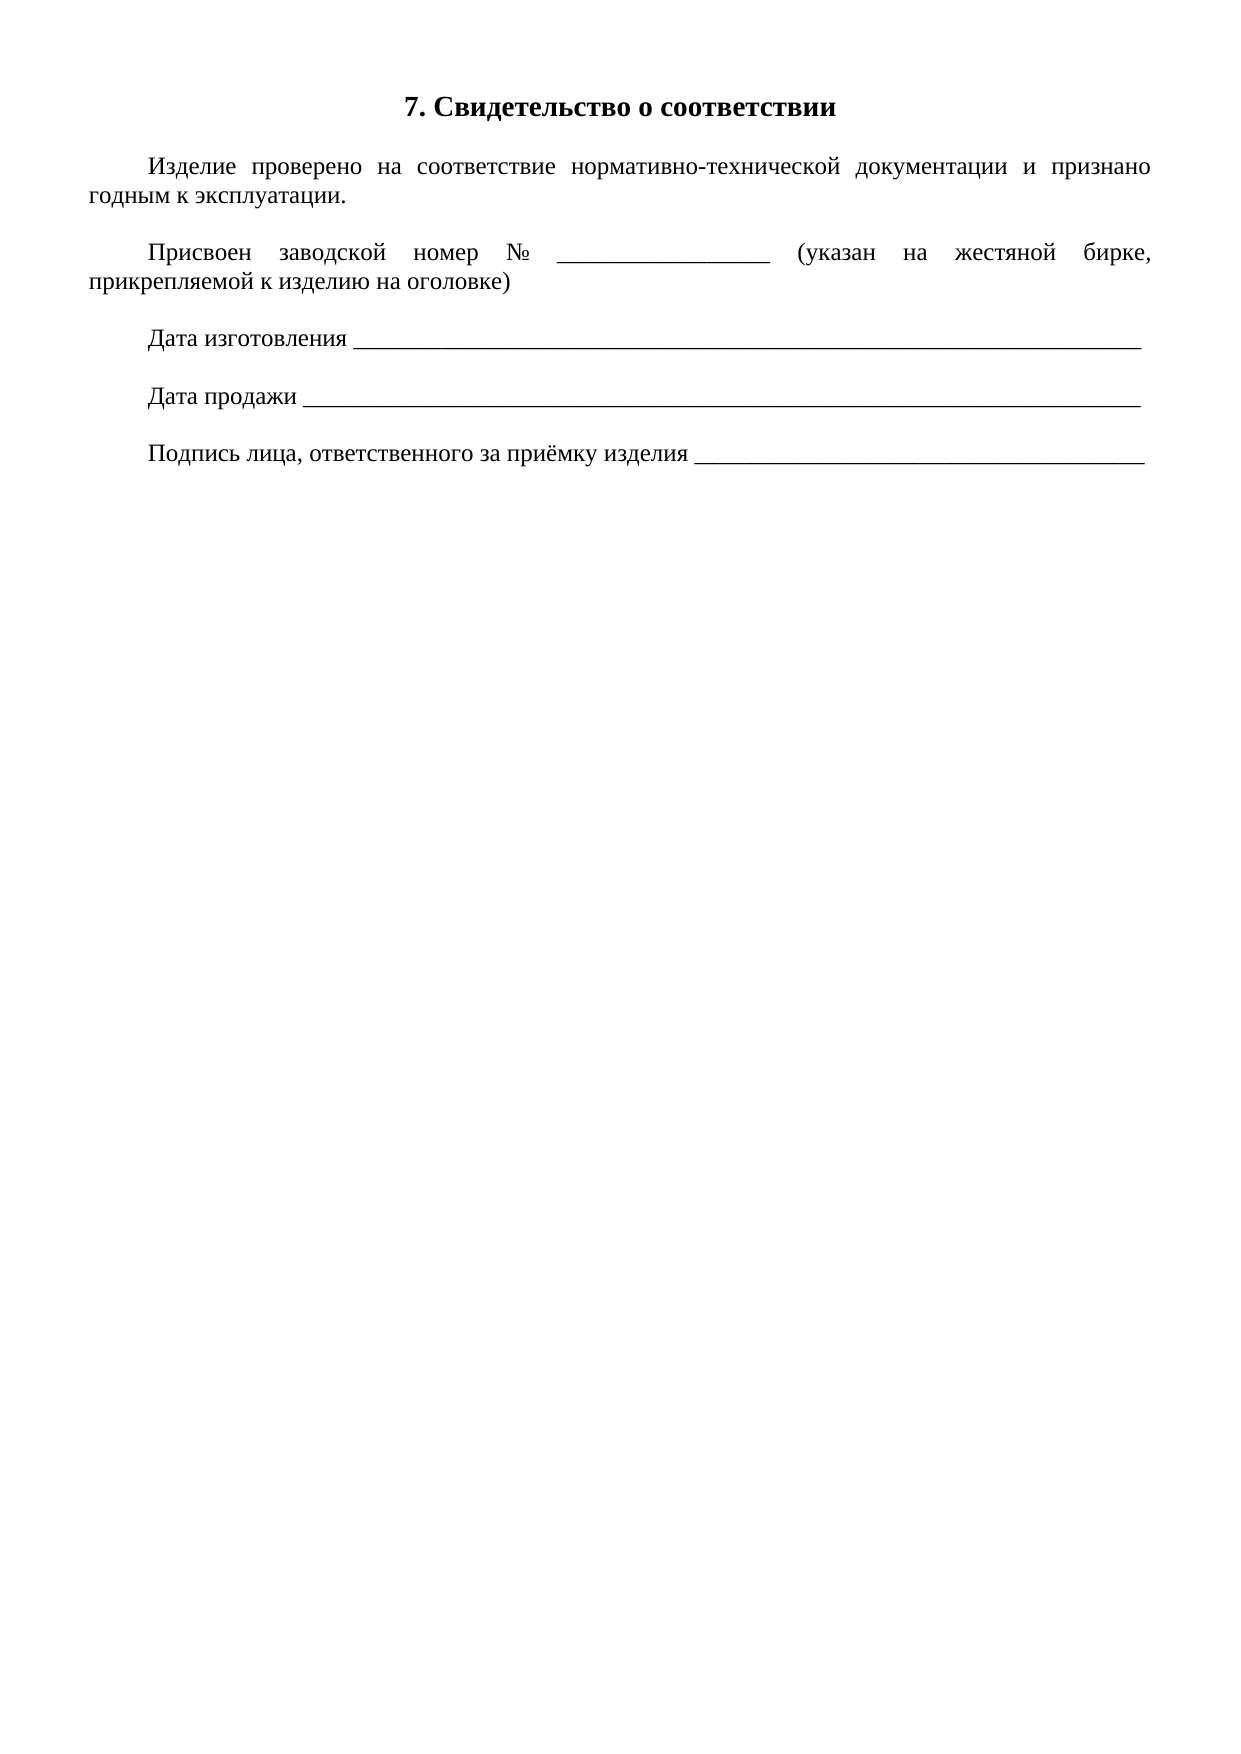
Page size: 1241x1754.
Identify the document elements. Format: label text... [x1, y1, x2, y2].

text Дата изготовления _______________________________________________________________ [89, 323, 1152, 352]
text Подпись лица, ответственного за приёмку изделия ____________________________________ [89, 438, 1152, 467]
text Изделие проверено на соответствие нормативно-технической документации и признано годным к эксплуатации. [89, 151, 1152, 208]
text 7. Свидетельство о соответствии [89, 89, 1152, 122]
text Дата продажи ___________________________________________________________________ [89, 381, 1152, 410]
text Присвоен заводской номер № _________________ (указан на жестяной бирке, прикрепляемой к изделию на оголовке) [89, 237, 1152, 295]
